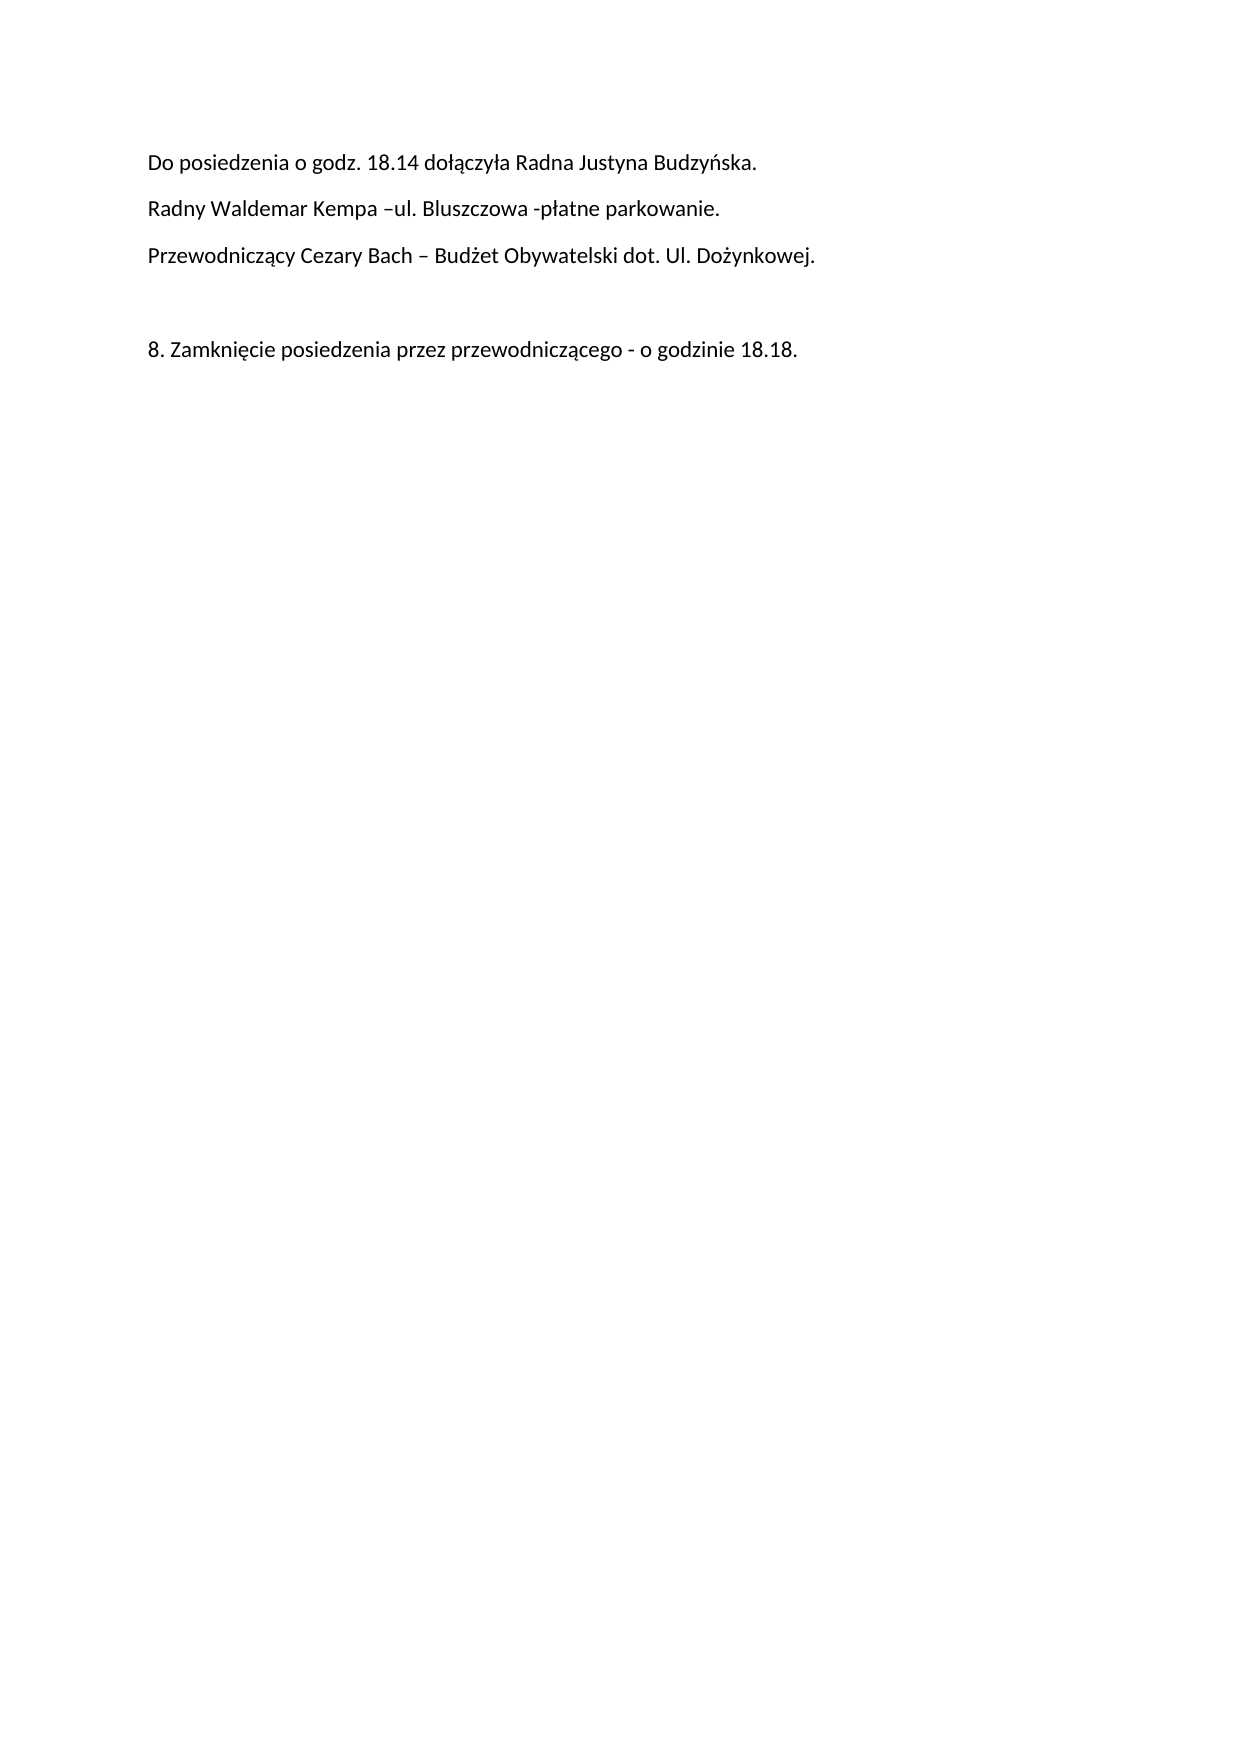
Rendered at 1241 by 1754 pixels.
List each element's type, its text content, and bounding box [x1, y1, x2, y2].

text Radny Waldemar Kempa –ul. Bluszczowa -płatne parkowanie. [148, 194, 1093, 222]
text 8. Zamknięcie posiedzenia przez przewodniczącego - o godzinie 18.18. [148, 335, 1093, 363]
text Przewodniczący Cezary Bach – Budżet Obywatelski dot. Ul. Dożynkowej. [148, 241, 1093, 269]
text Do posiedzenia o godz. 18.14 dołączyła Radna Justyna Budzyńska. [148, 148, 1093, 176]
